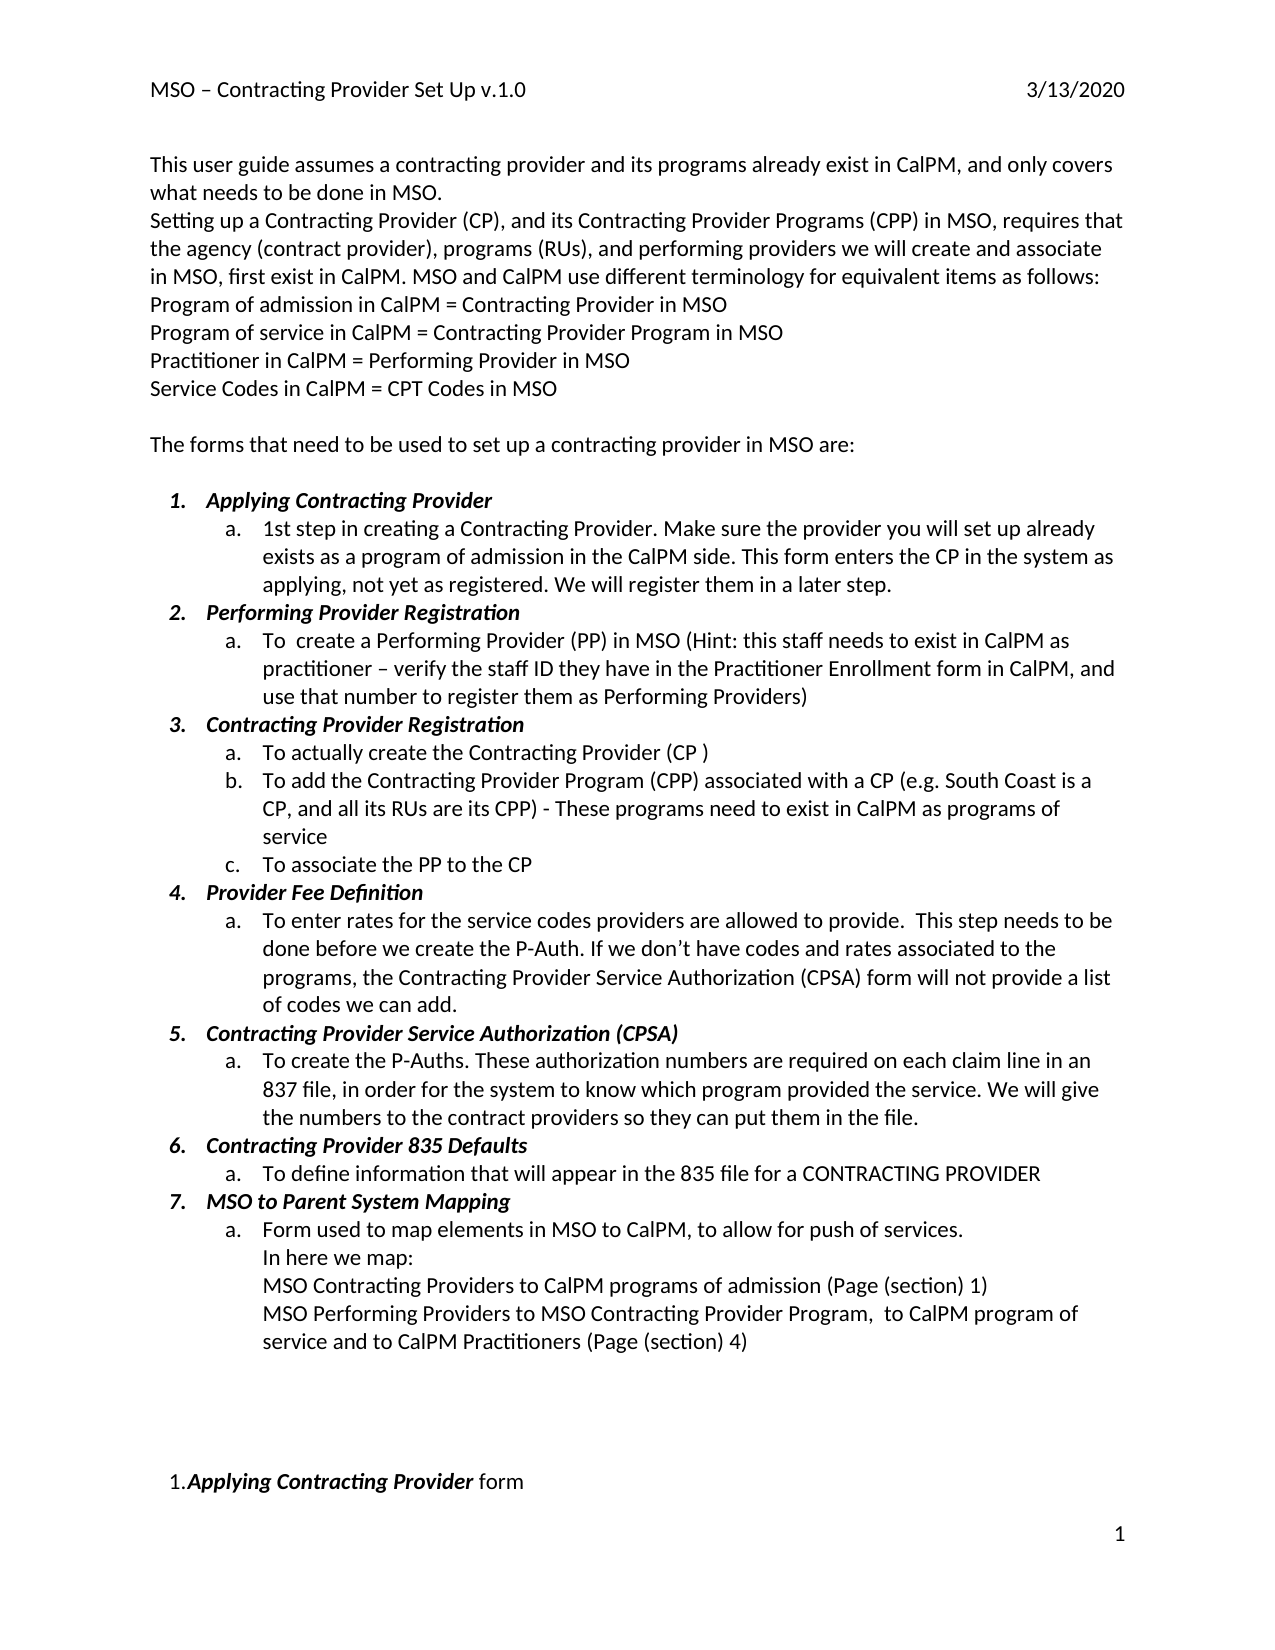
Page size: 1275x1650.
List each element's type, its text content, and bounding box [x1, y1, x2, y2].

list To enter rates for the service codes providers are allowed to provide. This step needs to be done before we create the P-Auth. If we don’t have codes and rates associated to the programs, the Contracting Provider Service Authorization (CPSA) form will not provide a list of codes we can add. [225, 907, 1125, 1019]
text In here we map: [262, 1243, 1125, 1271]
list To create the P-Auths. These authorization numbers are required on each claim line in an 837 file, in order for the system to know which program provided the service. We will give the numbers to the contract providers so they can put them in the file. [225, 1047, 1125, 1131]
text Program of admission in CalPM = Contracting Provider in MSO [150, 290, 1125, 318]
text Setting up a Contracting Provider (CP), and its Contracting Provider Programs (CPP) in MSO, requires that the agency (contract provider), programs (RUs), and performing providers we will create and associate in MSO, first exist in CalPM. MSO and CalPM use different terminology for equivalent items as follows: [150, 206, 1125, 290]
list 1st step in creating a Contracting Provider. Make sure the provider you will set up already exists as a program of admission in the CalPM side. This form enters the CP in the system as applying, not yet as registered. We will register them in a later step. [225, 514, 1125, 598]
list To create a Performing Provider (PP) in MSO (Hint: this staff needs to exist in CalPM as practitioner – verify the staff ID they have in the Practitioner Enrollment form in CalPM, and use that number to register them as Performing Providers) [225, 626, 1125, 710]
text Program of service in CalPM = Contracting Provider Program in MSO [150, 318, 1125, 346]
list To add the Contracting Provider Program (CPP) associated with a CP (e.g. South Coast is a CP, and all its RUs are its CPP) - These programs need to exist in CalPM as programs of service [225, 766, 1125, 851]
list Performing Provider Registration [169, 598, 1125, 626]
list Form used to map elements in MSO to CalPM, to allow for push of services. [225, 1215, 1125, 1243]
list Provider Fee Definition [169, 878, 1125, 907]
text MSO Performing Providers to MSO Contracting Provider Program, to CalPM program of service and to CalPM Practitioners (Page (section) 4) [262, 1299, 1125, 1355]
list Contracting Provider 835 Defaults [169, 1131, 1125, 1159]
list Contracting Provider Service Authorization (CPSA) [169, 1019, 1125, 1047]
text This user guide assumes a contracting provider and its programs already exist in CalPM, and only covers what needs to be done in MSO. [150, 150, 1125, 206]
list Contracting Provider Registration [169, 710, 1125, 738]
list Applying Contracting Provider [169, 486, 1125, 514]
list MSO to Parent System Mapping [169, 1187, 1125, 1215]
list To define information that will appear in the 835 file for a CONTRACTING PROVIDER [225, 1159, 1125, 1187]
list To associate the PP to the CP [225, 851, 1125, 878]
list To actually create the Contracting Provider (CP ) [225, 738, 1125, 766]
text Service Codes in CalPM = CPT Codes in MSO [150, 374, 1125, 402]
text The forms that need to be used to set up a contracting provider in MSO are: [150, 430, 1125, 458]
text MSO Contracting Providers to CalPM programs of admission (Page (section) 1) [262, 1271, 1125, 1299]
text Practitioner in CalPM = Performing Provider in MSO [150, 346, 1125, 374]
list Applying Contracting Provider form [169, 1467, 1125, 1495]
